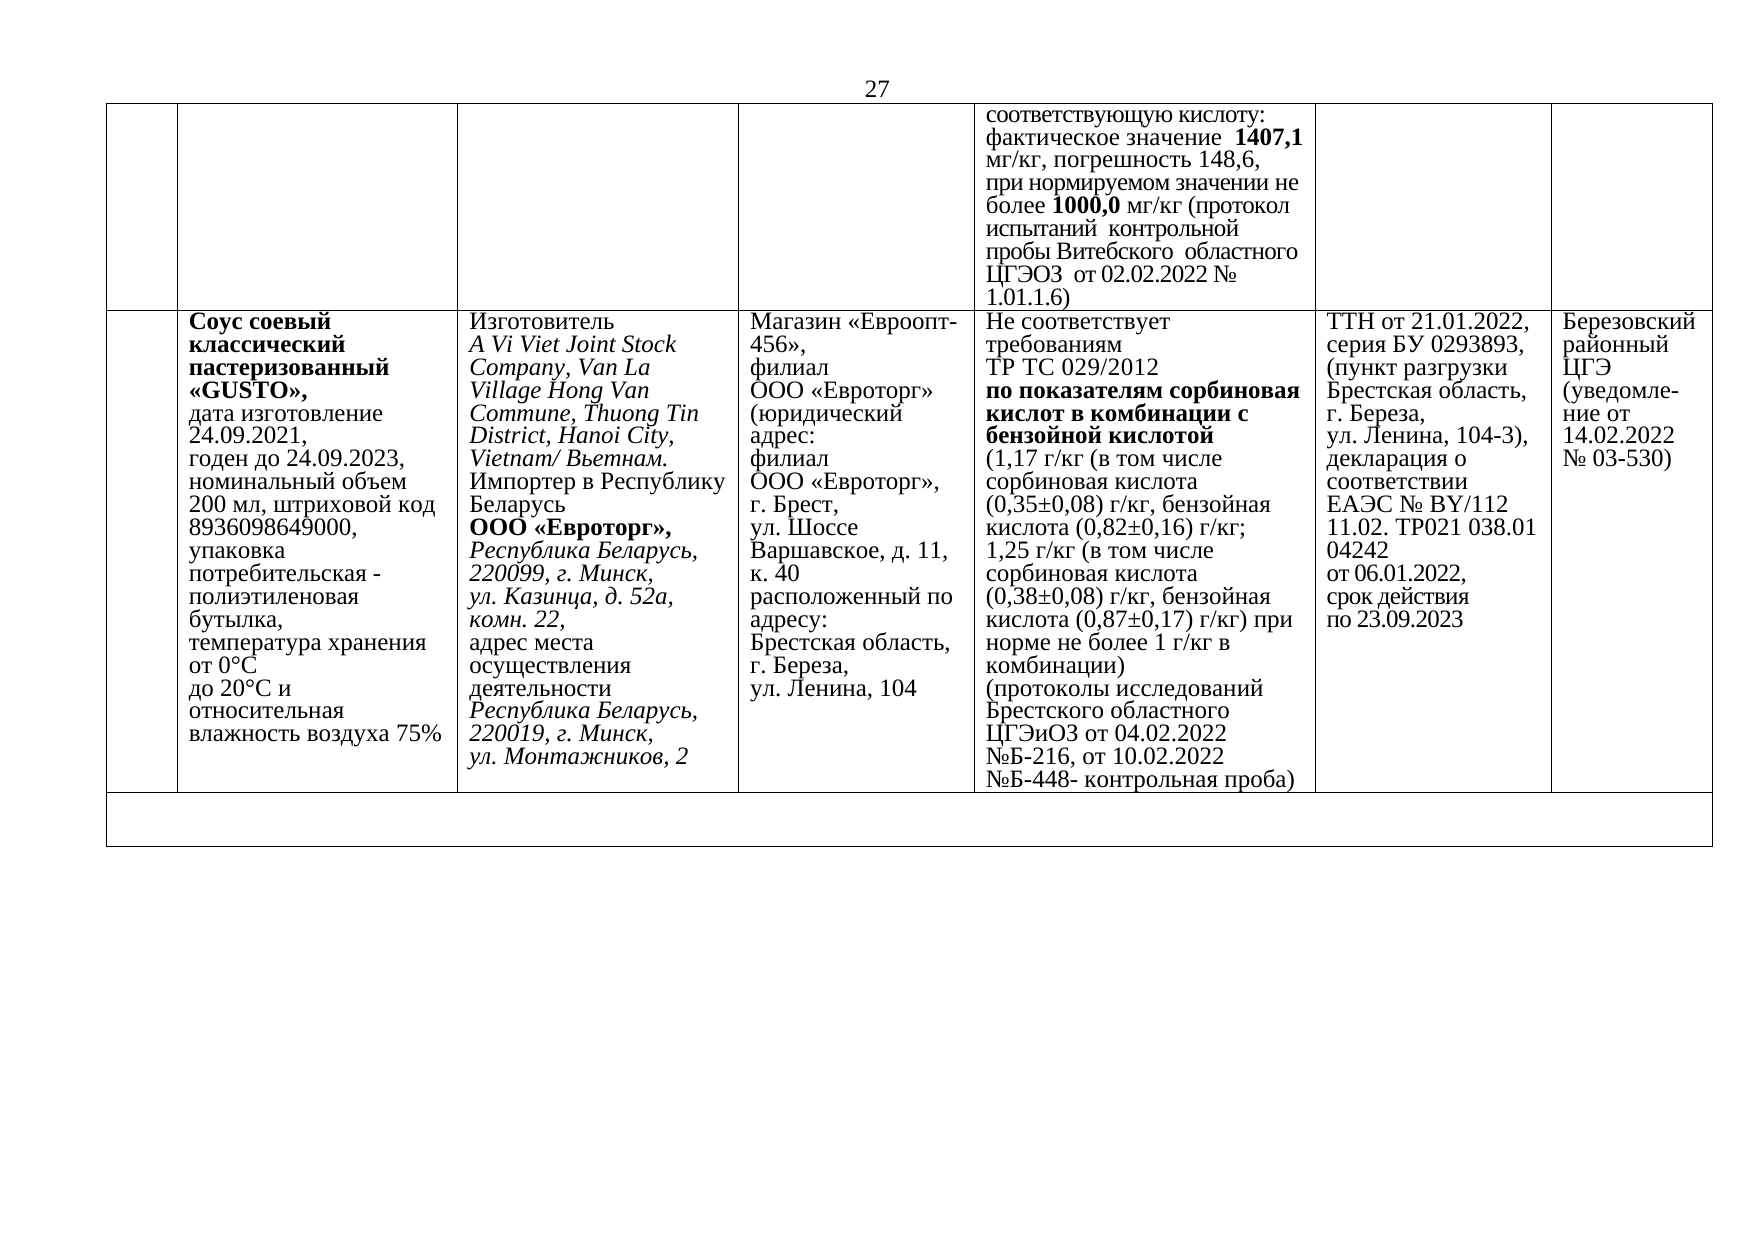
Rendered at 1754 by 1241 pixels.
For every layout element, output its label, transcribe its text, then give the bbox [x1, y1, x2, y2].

table_cell [107, 793, 1712, 846]
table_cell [975, 104, 1315, 310]
table_cell [107, 104, 177, 310]
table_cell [1316, 104, 1551, 310]
table_cell ТТН от 21.01.2022, серия БУ 0293893, (пункт разгрузки Брестская область, г. Береза, ул. Ленина, 104-3), декларация о соответствии ЕАЭС № BY/112 11.02. ТР021 038.01 04242 от 06.01.2022, срок действия по 23.09.2023 [1316, 311, 1551, 792]
table_cell Березовский районный ЦГЭ (уведомле-ние от 14.02.2022 № 03-530) [1552, 311, 1712, 792]
table_cell Изготовитель A Vi Viet Joint Stock Company, Van La Village Hong Van Commune, Thuong Tin District, Hanoi City, Vietnam/ Вьетнам. Импортер в Республику Беларусь ООО «Евроторг», Республика Беларусь, 220099, г. Минск, ул. Казинца, д. 52а, комн. 22, адрес места осуществления деятельности Республика Беларусь, 220019, г. Минск, ул. Монтажников, 2 [458, 311, 738, 792]
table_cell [739, 104, 974, 310]
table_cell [1552, 104, 1712, 310]
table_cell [458, 104, 738, 310]
table_cell Не соответствует требованиям ТР ТС 029/2012 по показателям сорбиновая кислот в комбинации с бензойной кислотой (1,17 г/кг (в том числе сорбиновая кислота (0,35±0,08) г/кг, бензойная кислота (0,82±0,16) г/кг; 1,25 г/кг (в том числе сорбиновая кислота (0,38±0,08) г/кг, бензойная кислота (0,87±0,17) г/кг) при норме не более 1 г/кг в комбинации) (протоколы исследований Брестского областного ЦГЭиОЗ от 04.02.2022 №Б-216, от 10.02.2022 №Б-448- контрольная проба) [975, 311, 1315, 792]
table_cell Соус соевый классический пастеризованный «GUSTO», дата изготовление 24.09.2021, годен до 24.09.2023, номинальный объем 200 мл, штриховой код 8936098649000, упаковка потребительская -полиэтиленовая бутылка, температура хранения от 0°С до 20°С и относительная влажность воздуха 75% [178, 311, 457, 792]
table_cell Магазин «Евроопт-456», филиал ООО «Евроторг» (юридический адрес: филиал ООО «Евроторг», г. Брест, ул. Шоссе Варшавское, д. 11, к. 40 расположенный по адресу: Брестская область, г. Береза, ул. Ленина, 104 [739, 311, 974, 792]
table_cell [178, 104, 457, 310]
table_cell [107, 311, 177, 792]
